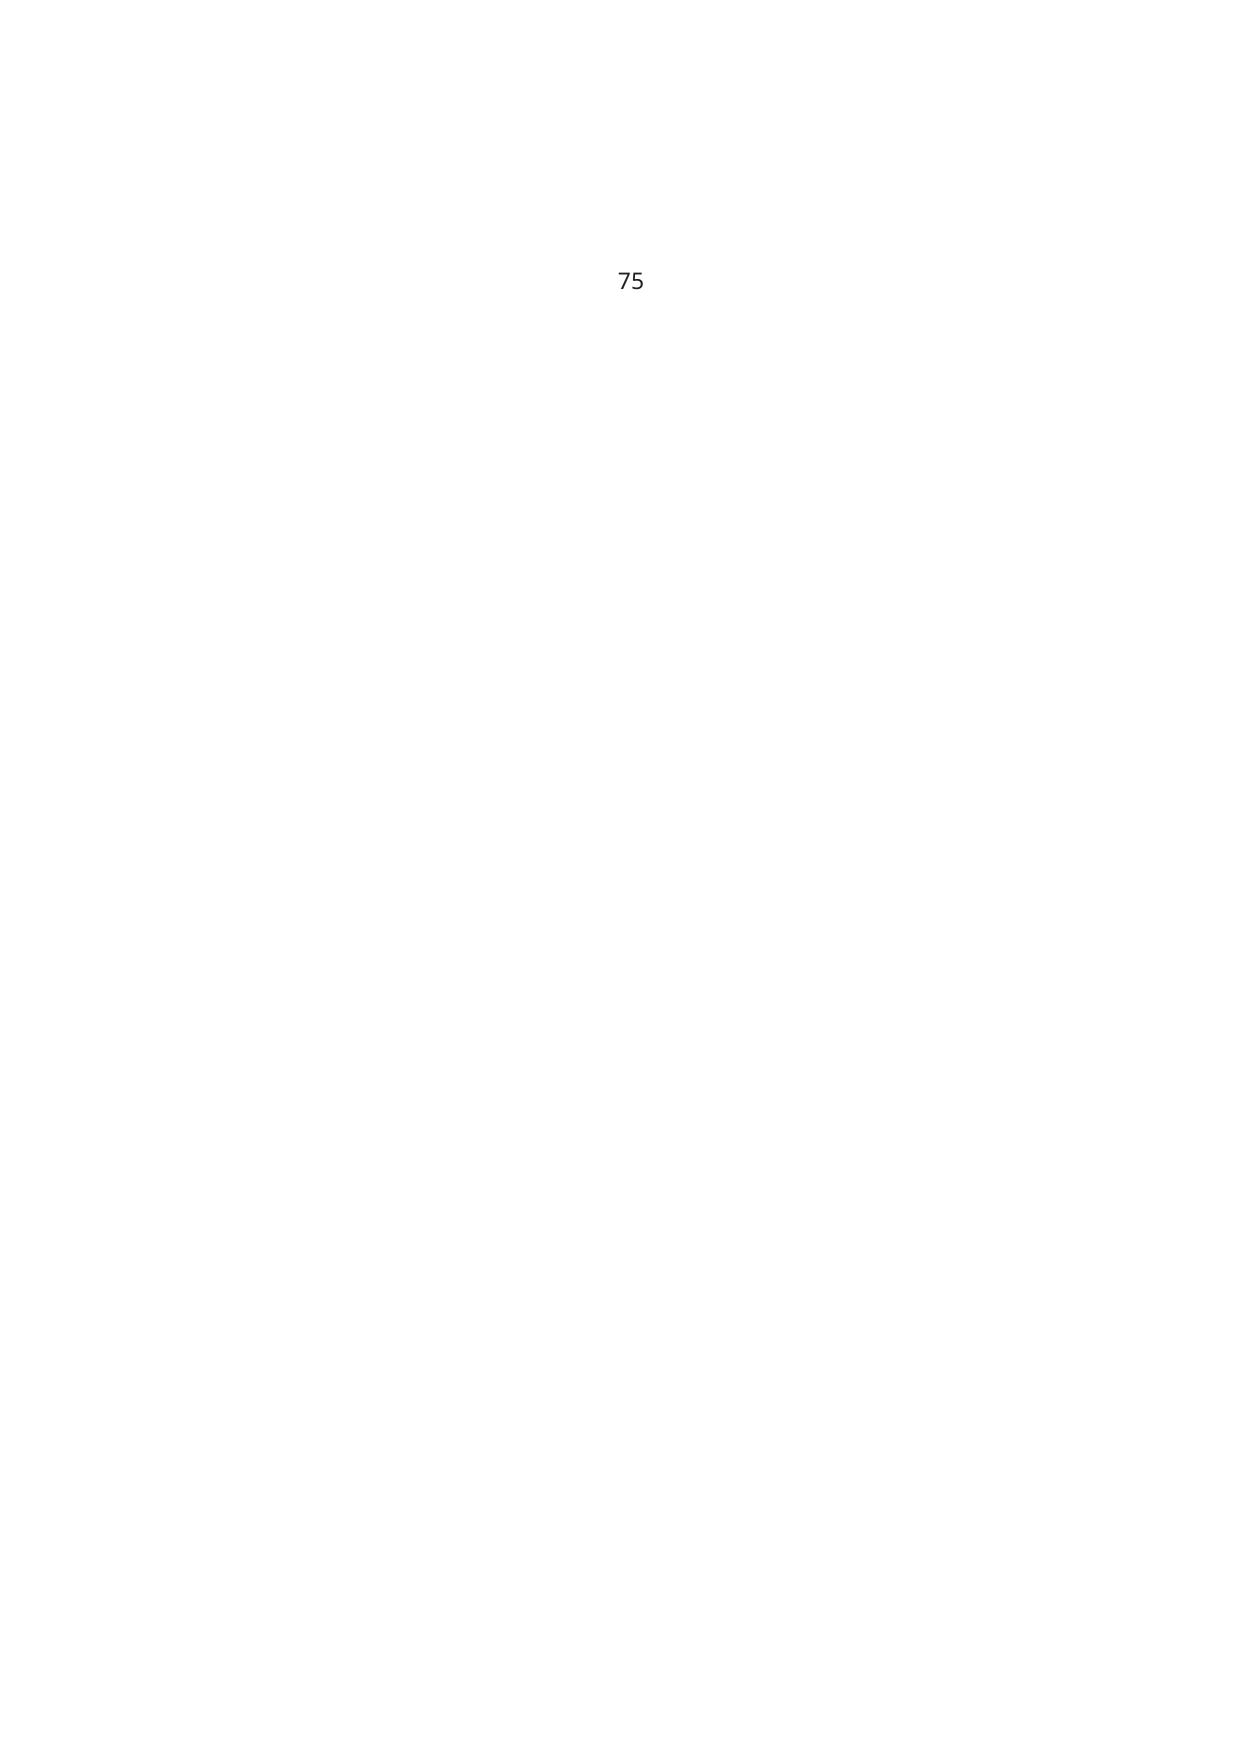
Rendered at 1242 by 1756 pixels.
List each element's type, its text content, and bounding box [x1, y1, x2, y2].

text 75 [315, 264, 947, 296]
